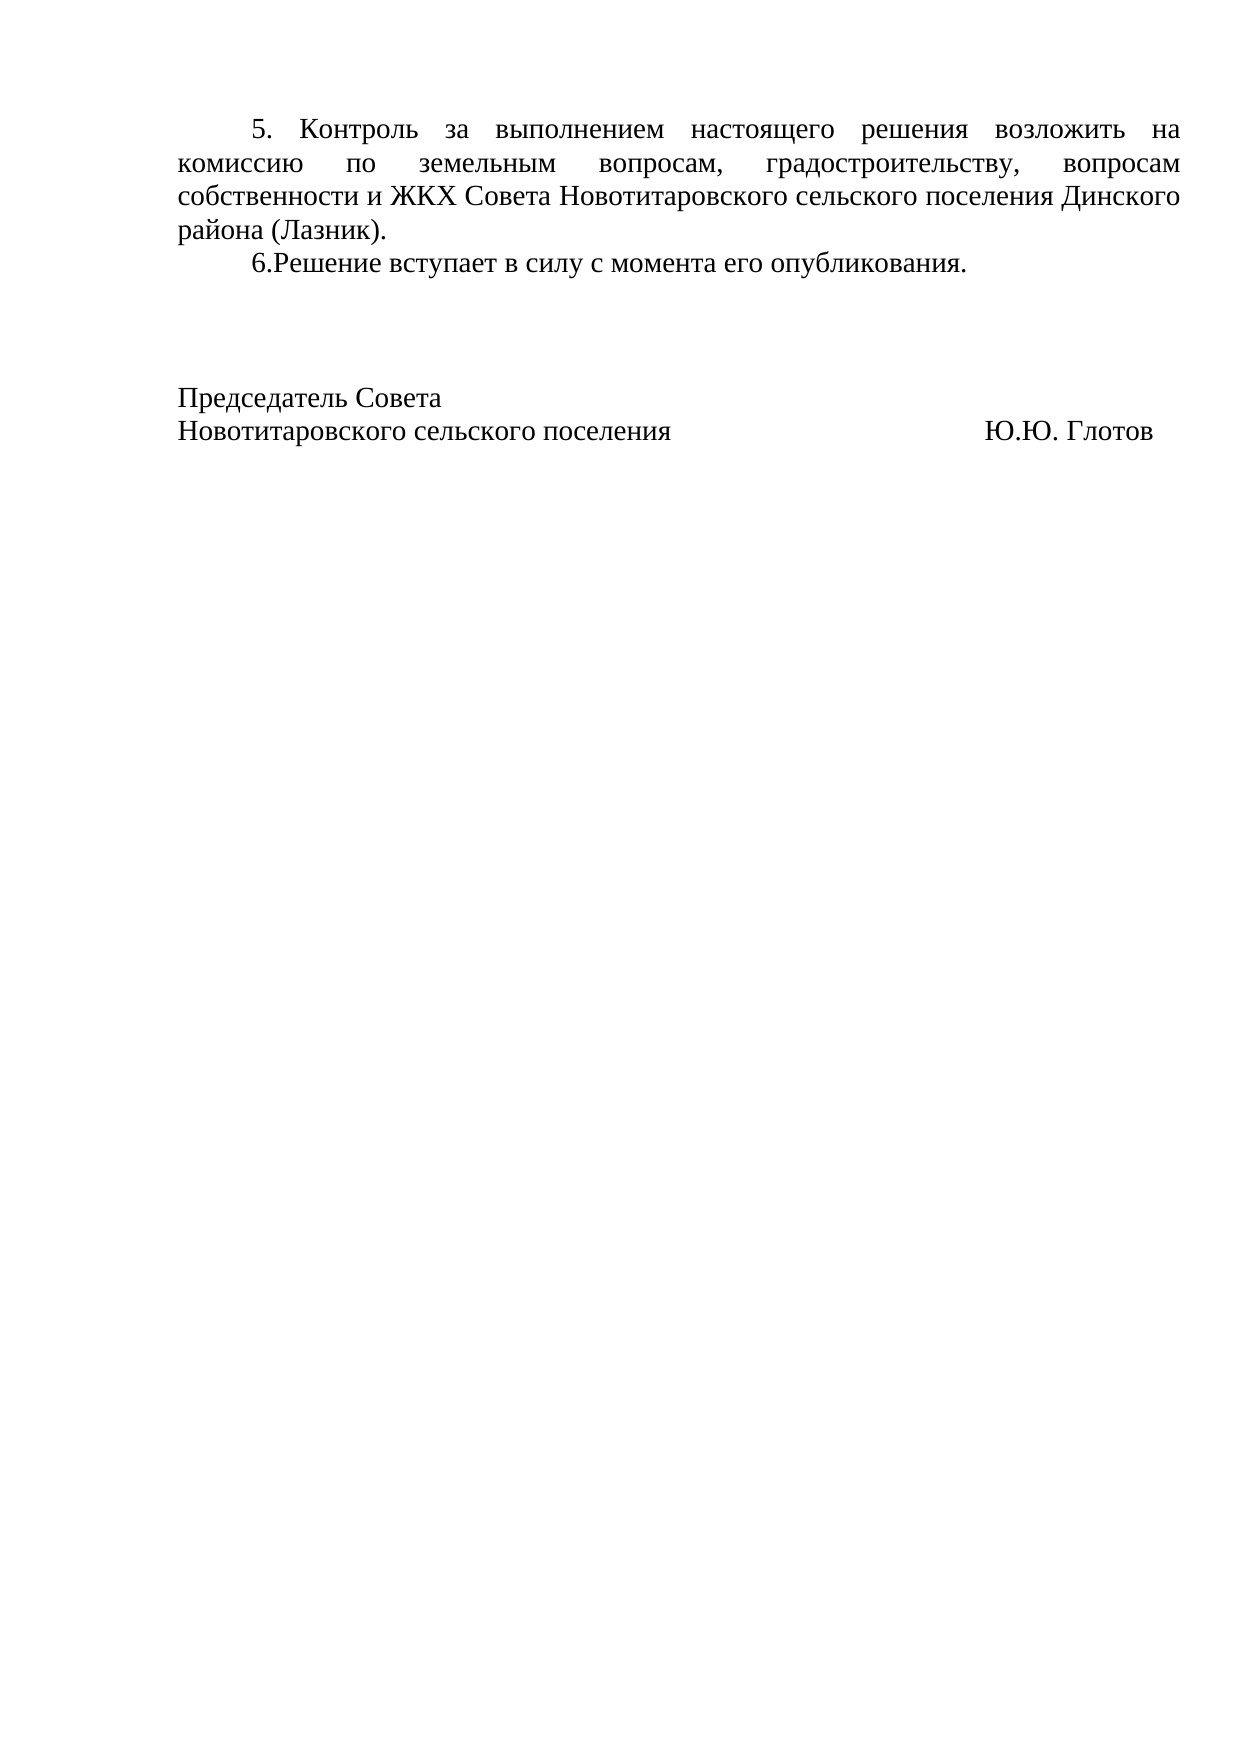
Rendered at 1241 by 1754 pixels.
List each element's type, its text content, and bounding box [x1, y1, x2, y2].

text 6.Решение вступает в силу с момента его опубликования. [177, 246, 1181, 279]
text Председатель Совета [177, 380, 1181, 413]
text Новотитаровского сельского поселения Ю.Ю. Глотов [177, 413, 1181, 447]
text 5. Контроль за выполнением настоящего решения возложить на комиссию по земельным вопросам, градостроительству, вопросам собственности и ЖКХ Совета Новотитаровского сельского поселения Динского района (Лазник). [177, 111, 1181, 246]
